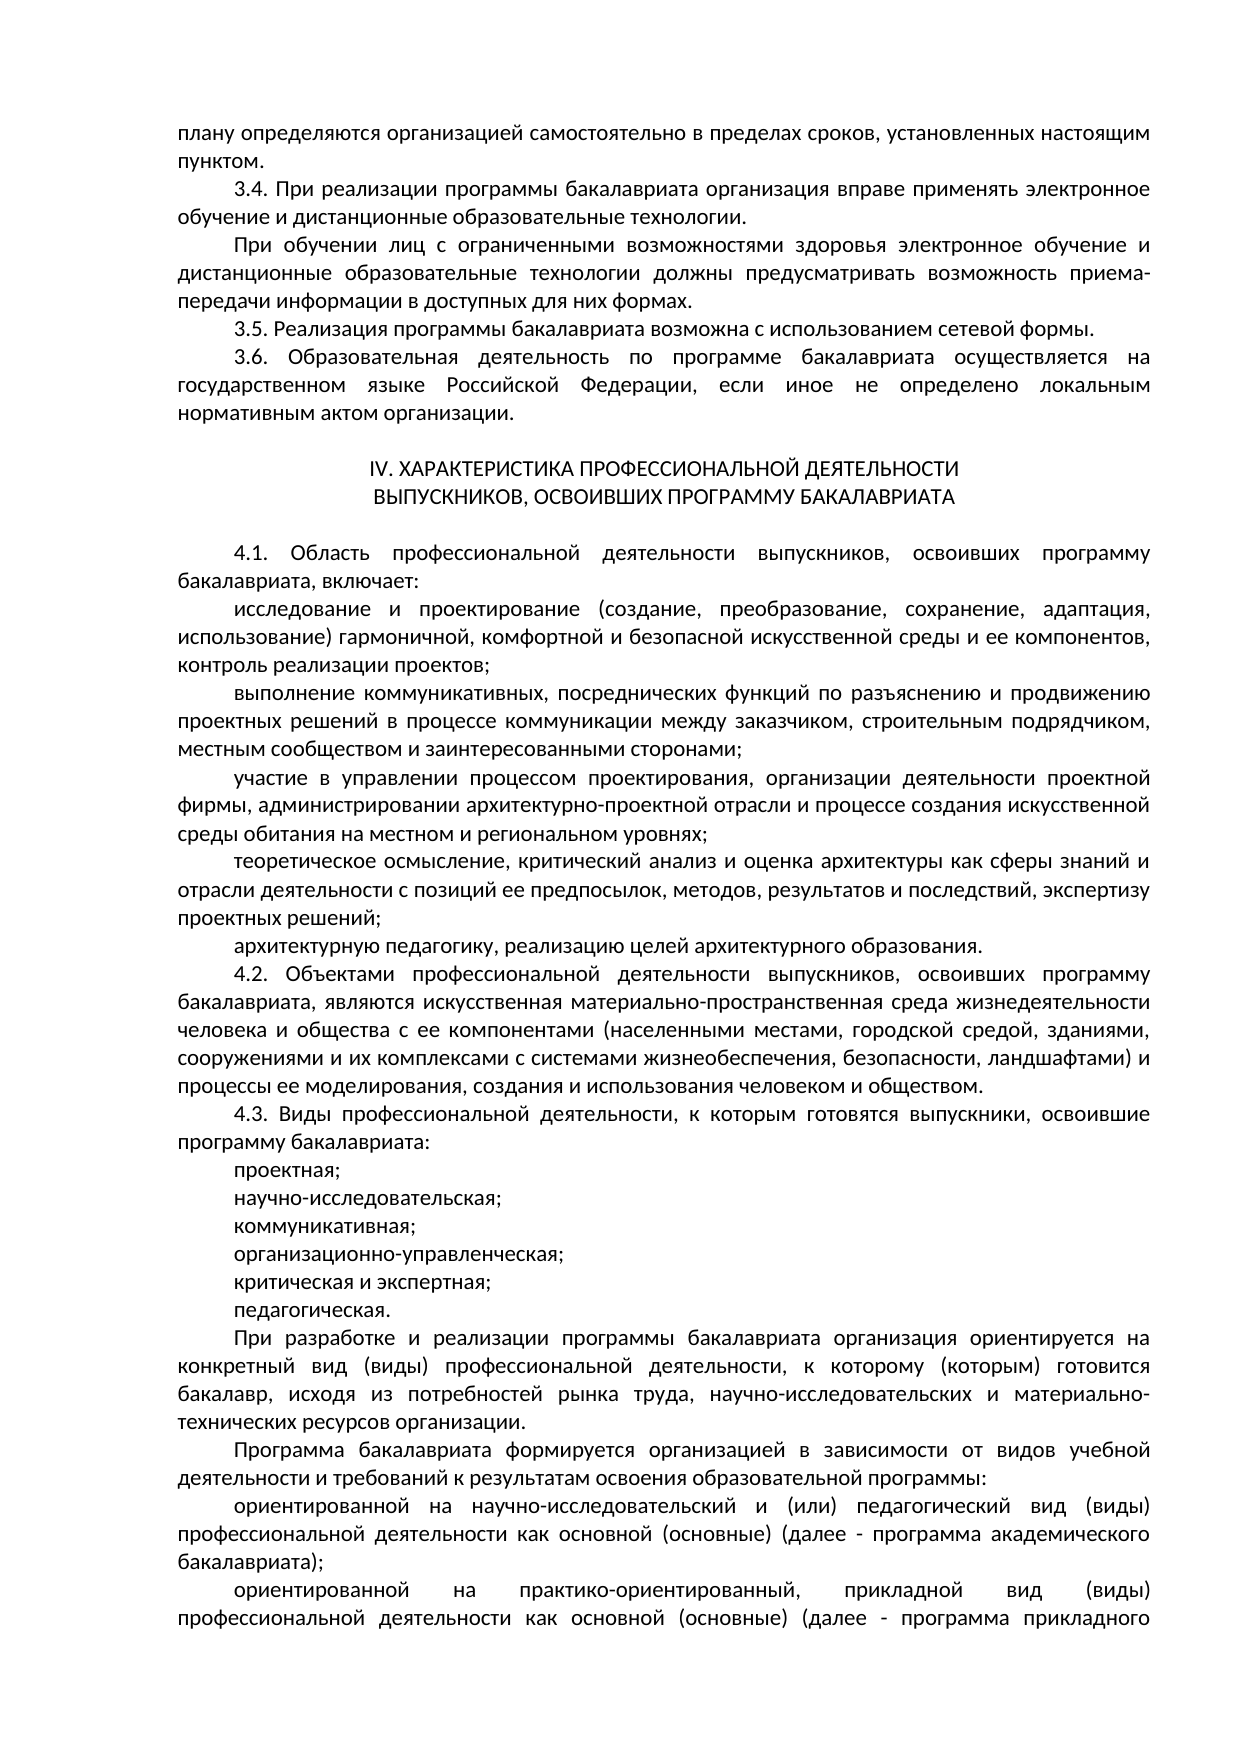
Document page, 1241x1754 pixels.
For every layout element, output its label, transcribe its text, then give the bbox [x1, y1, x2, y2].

text IV. ХАРАКТЕРИСТИКА ПРОФЕССИОНАЛЬНОЙ ДЕЯТЕЛЬНОСТИ [177, 454, 1152, 482]
text 3.4. При реализации программы бакалавриата организация вправе применять электронное обучение и дистанционные образовательные технологии. [177, 174, 1152, 230]
text коммуникативная; [177, 1211, 1152, 1239]
text При обучении лиц с ограниченными возможностями здоровья электронное обучение и дистанционные образовательные технологии должны предусматривать возможность приема-передачи информации в доступных для них формах. [177, 230, 1152, 314]
text 4.2. Объектами профессиональной деятельности выпускников, освоивших программу бакалавриата, являются искусственная материально-пространственная среда жизнедеятельности человека и общества с ее компонентами (населенными местами, городской средой, зданиями, сооружениями и их комплексами с системами жизнеобеспечения, безопасности, ландшафтами) и процессы ее моделирования, создания и использования человеком и обществом. [177, 959, 1152, 1099]
text теоретическое осмысление, критический анализ и оценка архитектуры как сферы знаний и отрасли деятельности с позиций ее предпосылок, методов, результатов и последствий, экспертизу проектных решений; [177, 847, 1152, 931]
text исследование и проектирование (создание, преобразование, сохранение, адаптация, использование) гармоничной, комфортной и безопасной искусственной среды и ее компонентов, контроль реализации проектов; [177, 594, 1152, 678]
text выполнение коммуникативных, посреднических функций по разъяснению и продвижению проектных решений в процессе коммуникации между заказчиком, строительным подрядчиком, местным сообществом и заинтересованными сторонами; [177, 678, 1152, 763]
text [177, 1575, 1152, 1631]
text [177, 118, 1152, 174]
text 3.5. Реализация программы бакалавриата возможна с использованием сетевой формы. [177, 314, 1152, 342]
text 3.6. Образовательная деятельность по программе бакалавриата осуществляется на государственном языке Российской Федерации, если иное не определено локальным нормативным актом организации. [177, 342, 1152, 426]
text ориентированной на научно-исследовательский и (или) педагогический вид (виды) профессиональной деятельности как основной (основные) (далее - программа академического бакалавриата); [177, 1491, 1152, 1575]
text проектная; [177, 1155, 1152, 1183]
text участие в управлении процессом проектирования, организации деятельности проектной фирмы, администрировании архитектурно-проектной отрасли и процессе создания искусственной среды обитания на местном и региональном уровнях; [177, 763, 1152, 847]
text ВЫПУСКНИКОВ, ОСВОИВШИХ ПРОГРАММУ БАКАЛАВРИАТА [177, 482, 1152, 510]
text архитектурную педагогику, реализацию целей архитектурного образования. [177, 931, 1152, 959]
text критическая и экспертная; [177, 1267, 1152, 1295]
text 4.1. Область профессиональной деятельности выпускников, освоивших программу бакалавриата, включает: [177, 538, 1152, 594]
text педагогическая. [177, 1295, 1152, 1323]
text 4.3. Виды профессиональной деятельности, к которым готовятся выпускники, освоившие программу бакалавриата: [177, 1099, 1152, 1155]
text научно-исследовательская; [177, 1183, 1152, 1211]
text Программа бакалавриата формируется организацией в зависимости от видов учебной деятельности и требований к результатам освоения образовательной программы: [177, 1435, 1152, 1491]
text организационно-управленческая; [177, 1239, 1152, 1267]
text При разработке и реализации программы бакалавриата организация ориентируется на конкретный вид (виды) профессиональной деятельности, к которому (которым) готовится бакалавр, исходя из потребностей рынка труда, научно-исследовательских и материально-технических ресурсов организации. [177, 1323, 1152, 1435]
